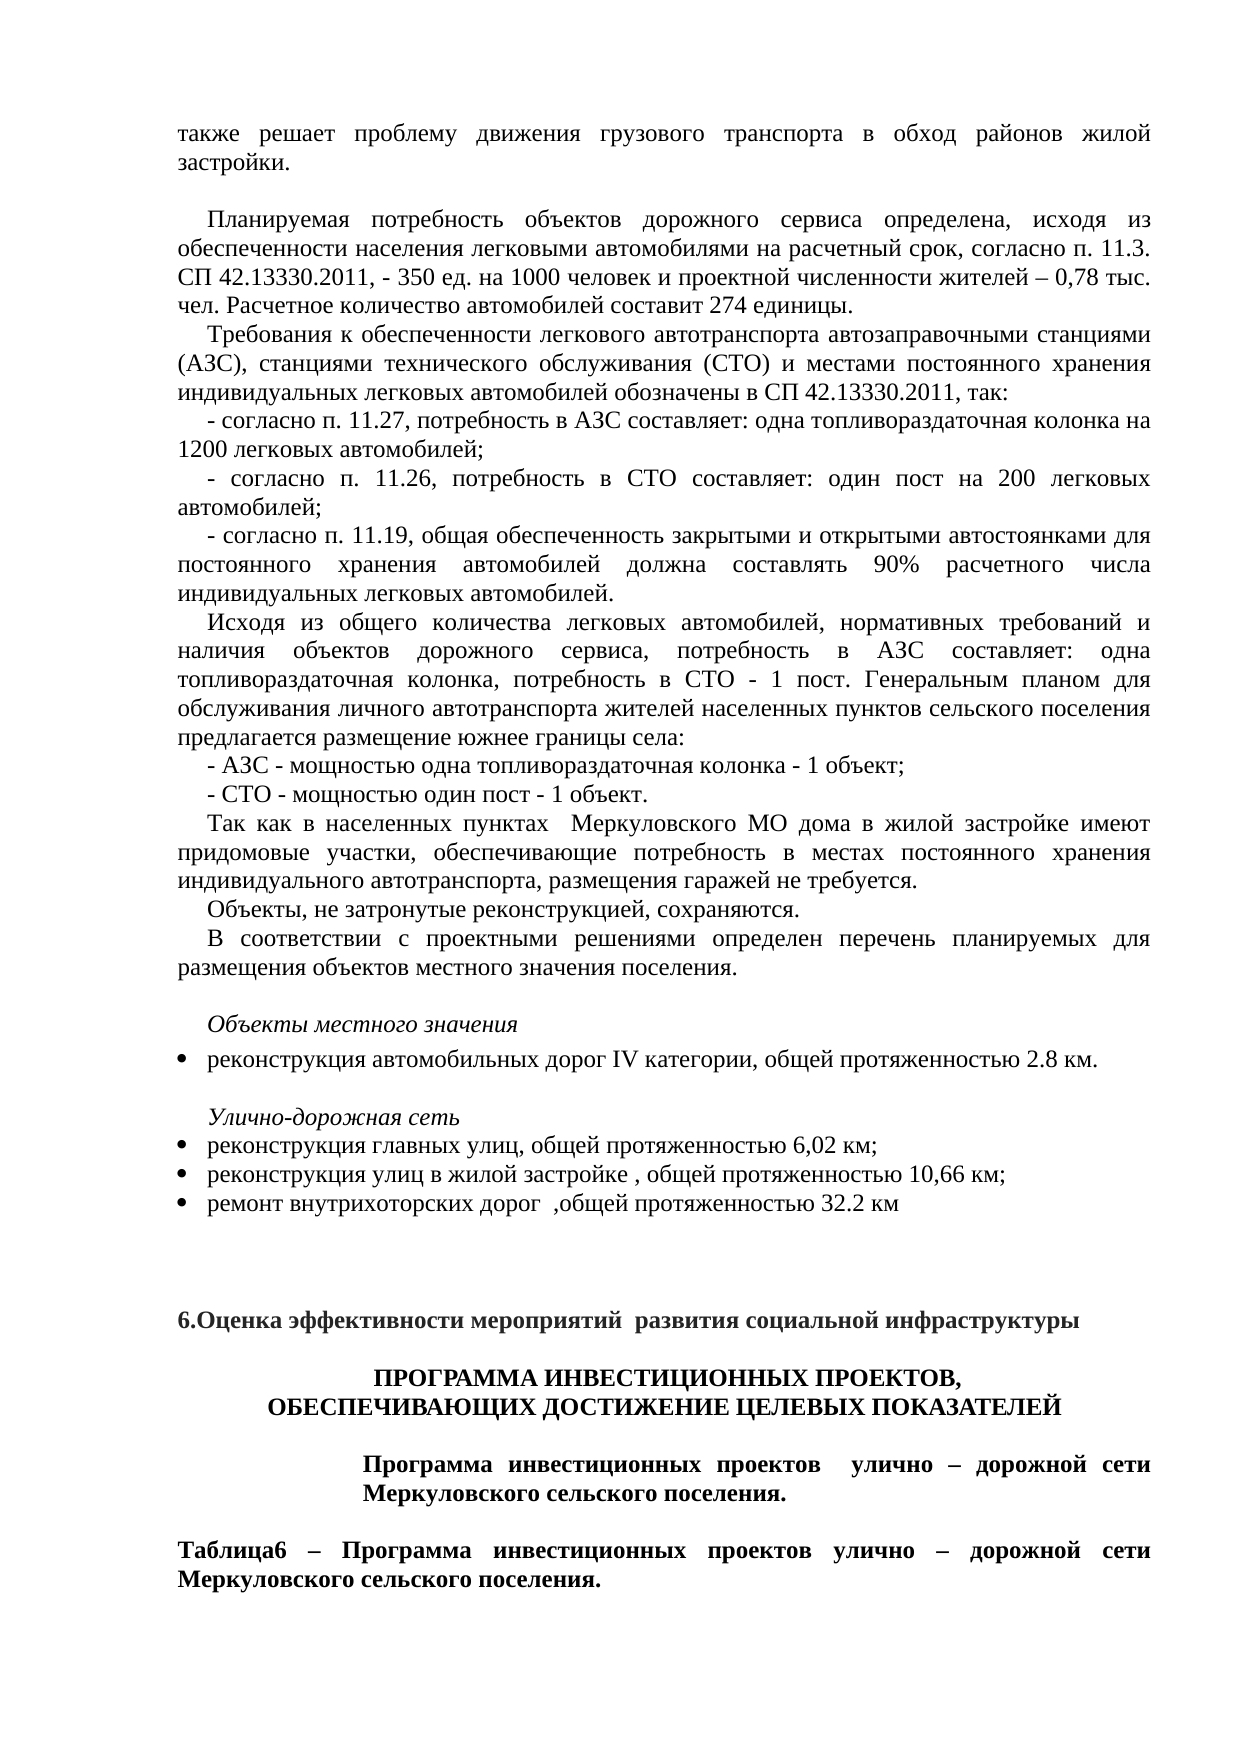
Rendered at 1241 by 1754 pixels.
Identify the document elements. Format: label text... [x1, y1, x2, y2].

list реконструкция улиц в жилой застройке , общей протяженностью 10,66 км; [177, 1159, 1152, 1188]
text Объекты, не затронутые реконструкцией, сохраняются. [177, 894, 1152, 923]
text Программа инвестиционных проектов улично – дорожной сети Меркуловского сельского поселения. [363, 1449, 1152, 1507]
text Планируемая потребность объектов дорожного сервиса определена, исходя из обеспеченности населения легковыми автомобилями на расчетный срок, согласно п. 11.3. СП 42.13330.2011, - 350 ед. на 1000 человек и проектной численности жителей – 0,78 тыс. чел. Расчетное количество автомобилей составит 274 единицы. [177, 204, 1152, 319]
text Улично-дорожная сеть [207, 1102, 1152, 1131]
text Исходя из общего количества легковых автомобилей, нормативных требований и наличия объектов дорожного сервиса, потребность в АЗС составляет: одна топливораздаточная колонка, потребность в СТО - 1 пост. Генеральным планом для обслуживания личного автотранспорта жителей населенных пунктов сельского поселения предлагается размещение южнее границы села: [177, 607, 1152, 751]
text В соответствии с проектными решениями определен перечень планируемых для размещения объектов местного значения поселения. [177, 923, 1152, 981]
text ПРОГРАММА ИНВЕСТИЦИОННЫХ ПРОЕКТОВ, [177, 1363, 1152, 1392]
text Таблица6 – Программа инвестиционных проектов улично – дорожной сети Меркуловского сельского поселения. [177, 1536, 1152, 1593]
text - согласно п. 11.19, общая обеспеченность закрытыми и открытыми автостоянками для постоянного хранения автомобилей должна составлять 90% расчетного числа индивидуальных легковых автомобилей. [177, 521, 1152, 607]
text - согласно п. 11.27, потребность в АЗС составляет: одна топливораздаточная колонка на 1200 легковых автомобилей; [177, 406, 1152, 463]
text 6.Оценка эффективности мероприятий развития социальной инфраструктуры [177, 1306, 1152, 1334]
list ремонт внутрихоторских дорог ,общей протяженностью 32.2 км [177, 1188, 1152, 1217]
text Требования к обеспеченности легкового автотранспорта автозаправочными станциями (АЗС), станциями технического обслуживания (СТО) и местами постоянного хранения индивидуальных легковых автомобилей обозначены в СП 42.13330.2011, так: [177, 319, 1152, 406]
list Объекты местного значения [177, 1009, 1152, 1038]
text - АЗС - мощностью одна топливораздаточная колонка - 1 объект; [177, 751, 1152, 779]
list реконструкция автомобильных дорог IV категории, общей протяженностью 2.8 км. [177, 1044, 1152, 1073]
text ОБЕСПЕЧИВАЮЩИХ ДОСТИЖЕНИЕ ЦЕЛЕВЫХ ПОКАЗАТЕЛЕЙ [177, 1392, 1152, 1421]
text - СТО - мощностью один пост - 1 объект. [177, 779, 1152, 808]
list реконструкция главных улиц, общей протяженностью ; [177, 1131, 1152, 1159]
text Так как в населенных пунктах Меркуловского МО дома в жилой застройке имеют придомовые участки, обеспечивающие потребность в местах постоянного хранения индивидуального автотранспорта, размещения гаражей не требуется. [177, 808, 1152, 894]
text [177, 118, 1152, 176]
text - согласно п. 11.26, потребность в СТО составляет: один пост на 200 легковых автомобилей; [177, 463, 1152, 521]
